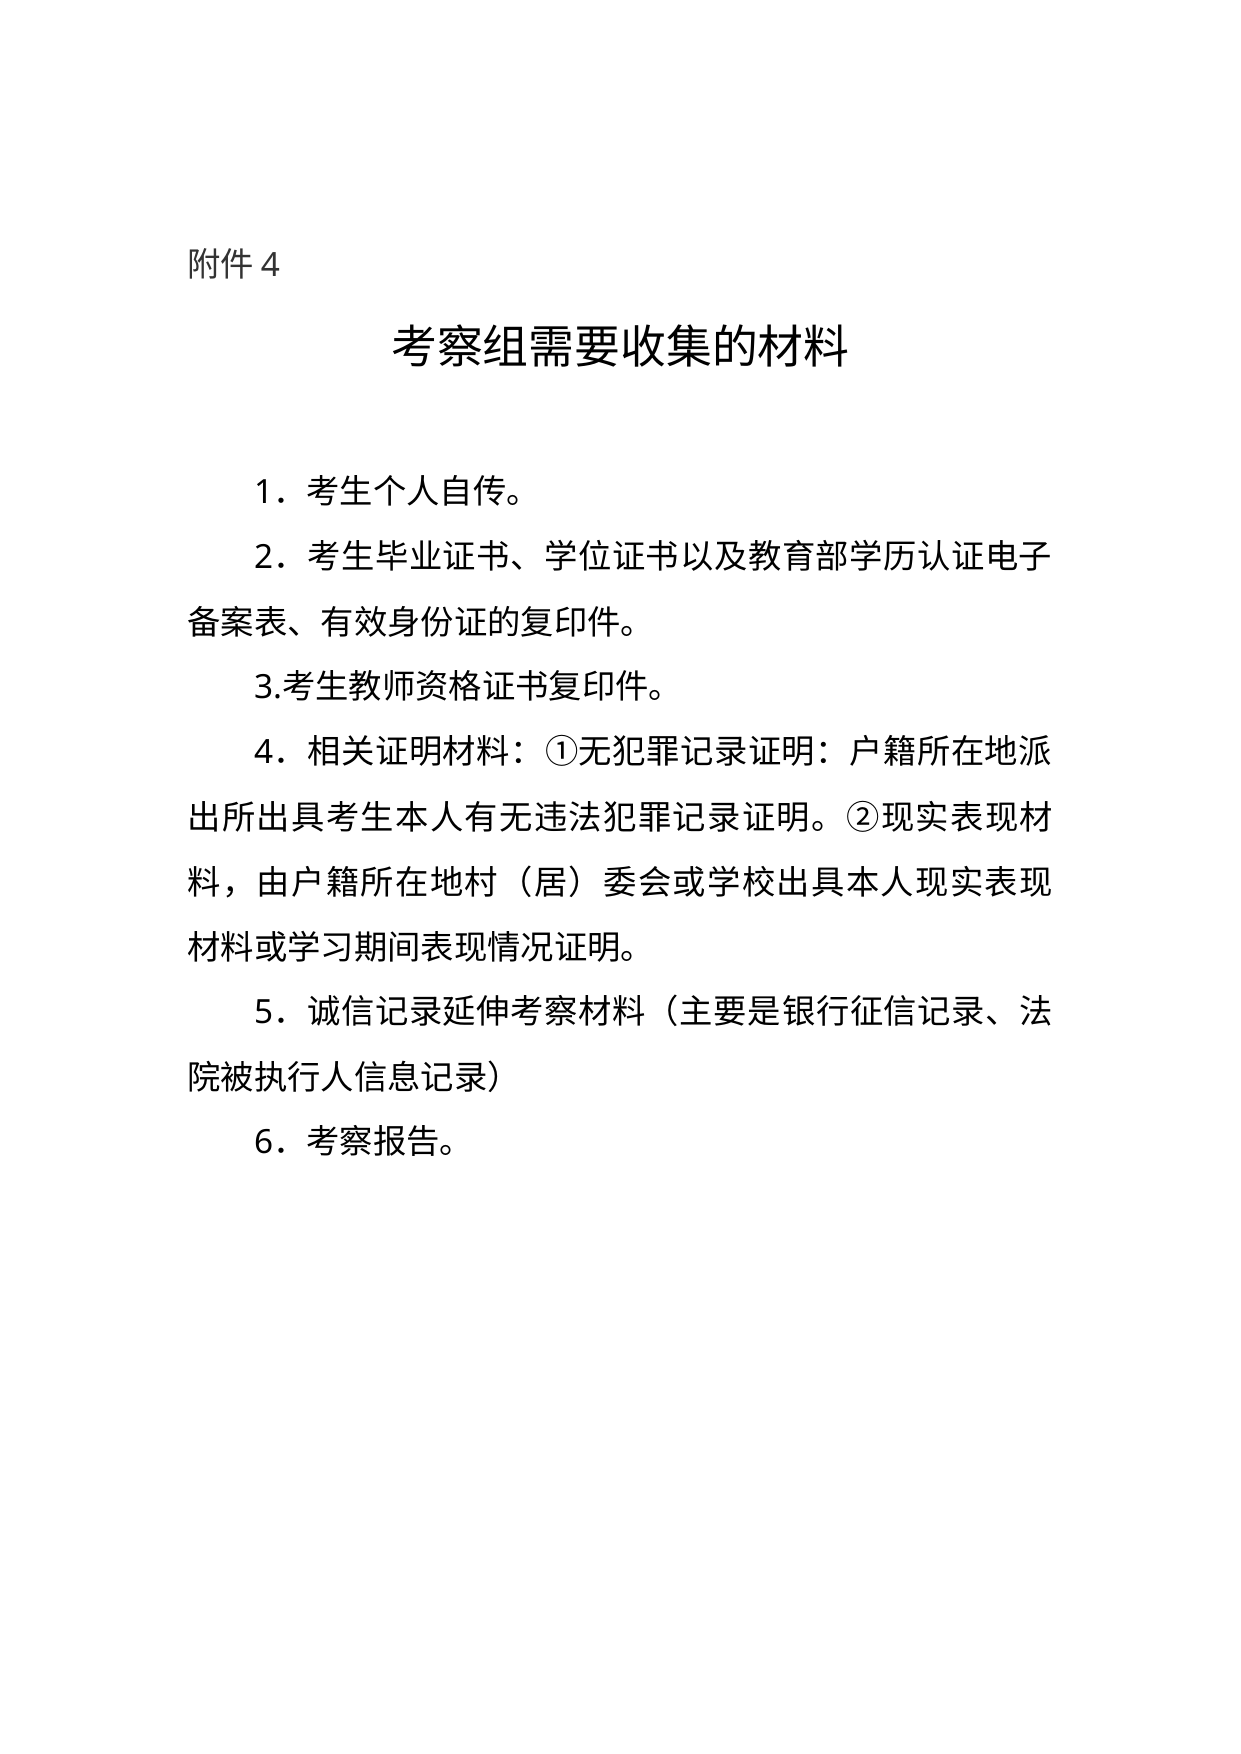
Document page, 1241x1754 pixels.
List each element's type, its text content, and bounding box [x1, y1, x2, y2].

text 3.考生教师资格证书复印件。 [187, 652, 1053, 717]
text 2．考生毕业证书、学位证书以及教育部学历认证电子备案表、有效身份证的复印件。 [187, 522, 1053, 652]
text 6．考察报告。 [187, 1107, 1053, 1172]
text 1．考生个人自传。 [187, 457, 1053, 522]
text 5．诚信记录延伸考察材料（主要是银行征信记录、法院被执行人信息记录） [187, 977, 1053, 1107]
text 4．相关证明材料：①无犯罪记录证明：户籍所在地派出所出具考生本人有无违法犯罪记录证明。②现实表现材料，由户籍所在地村（居）委会或学校出具本人现实表现材料或学习期间表现情况证明。 [187, 717, 1053, 977]
text 考察组需要收集的材料 [187, 294, 1053, 392]
text 附件4 [187, 229, 1053, 294]
